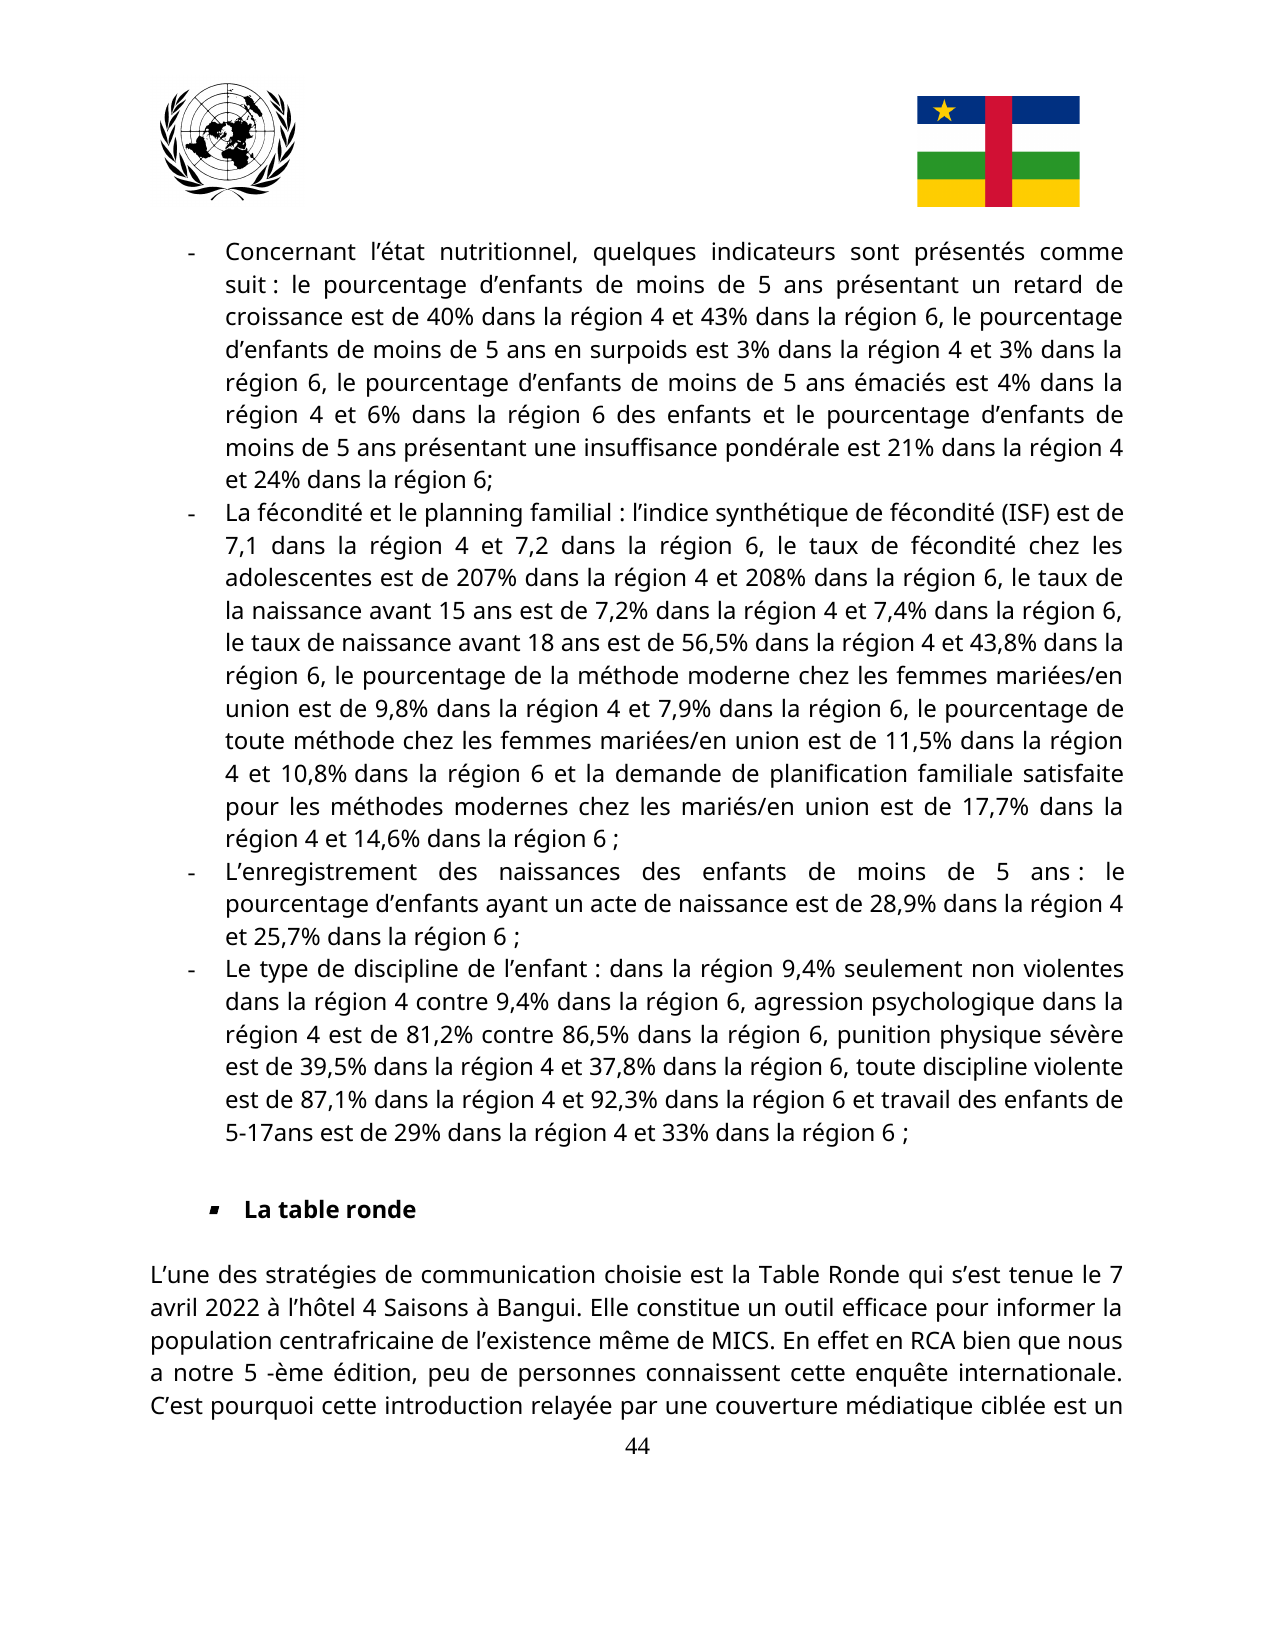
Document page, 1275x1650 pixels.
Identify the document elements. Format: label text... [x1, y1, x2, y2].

list Concernant l’état nutritionnel, quelques indicateurs sont présentés comme suit : le pourcentage d’enfants de moins de 5 ans présentant un retard de croissance est de 40% dans la région 4 et 43% dans la région 6, le pourcentage d’enfants de moins de 5 ans en surpoids est 3% dans la région 4 et 3% dans la région 6, le pourcentage d’enfants de moins de 5 ans émaciés est 4% dans la région 4 et 6% dans la région 6 des enfants et le pourcentage d’enfants de moins de 5 ans présentant une insuffisance pondérale est 21% dans la région 4 et 24% dans la région 6; [187, 235, 1125, 496]
list La table ronde [206, 1193, 1125, 1226]
list L’enregistrement des naissances des enfants de moins de 5 ans : le pourcentage d’enfants ayant un acte de naissance est de 28,9% dans la région 4 et 25,7% dans la région 6 ; [187, 854, 1125, 952]
picture [150, 75, 305, 207]
list Le type de discipline de l’enfant : dans la région 9,4% seulement non violentes dans la région 4 contre 9,4% dans la région 6, agression psychologique dans la région 4 est de 81,2% contre 86,5% dans la région 6, punition physique sévère est de 39,5% dans la région 4 et 37,8% dans la région 6, toute discipline violente est de 87,1% dans la région 4 et 92,3% dans la région 6 et travail des enfants de 5-17ans est de 29% dans la région 4 et 33% dans la région 6 ; [187, 952, 1125, 1148]
list La fécondité et le planning familial : l’indice synthétique de fécondité (ISF) est de 7,1 dans la région 4 et 7,2 dans la région 6, le taux de fécondité chez les adolescentes est de 207% dans la région 4 et 208% dans la région 6, le taux de la naissance avant 15 ans est de 7,2% dans la région 4 et 7,4% dans la région 6, le taux de naissance avant 18 ans est de 56,5% dans la région 4 et 43,8% dans la région 6, le pourcentage de la méthode moderne chez les femmes mariées/en union est de 9,8% dans la région 4 et 7,9% dans la région 6, le pourcentage de toute méthode chez les femmes mariées/en union est de 11,5% dans la région 4 et 10,8% dans la région 6 et la demande de planification familiale satisfaite pour les méthodes modernes chez les mariés/en union est de 17,7% dans la région 4 et 14,6% dans la région 6 ; [187, 496, 1125, 854]
picture [917, 96, 1080, 207]
